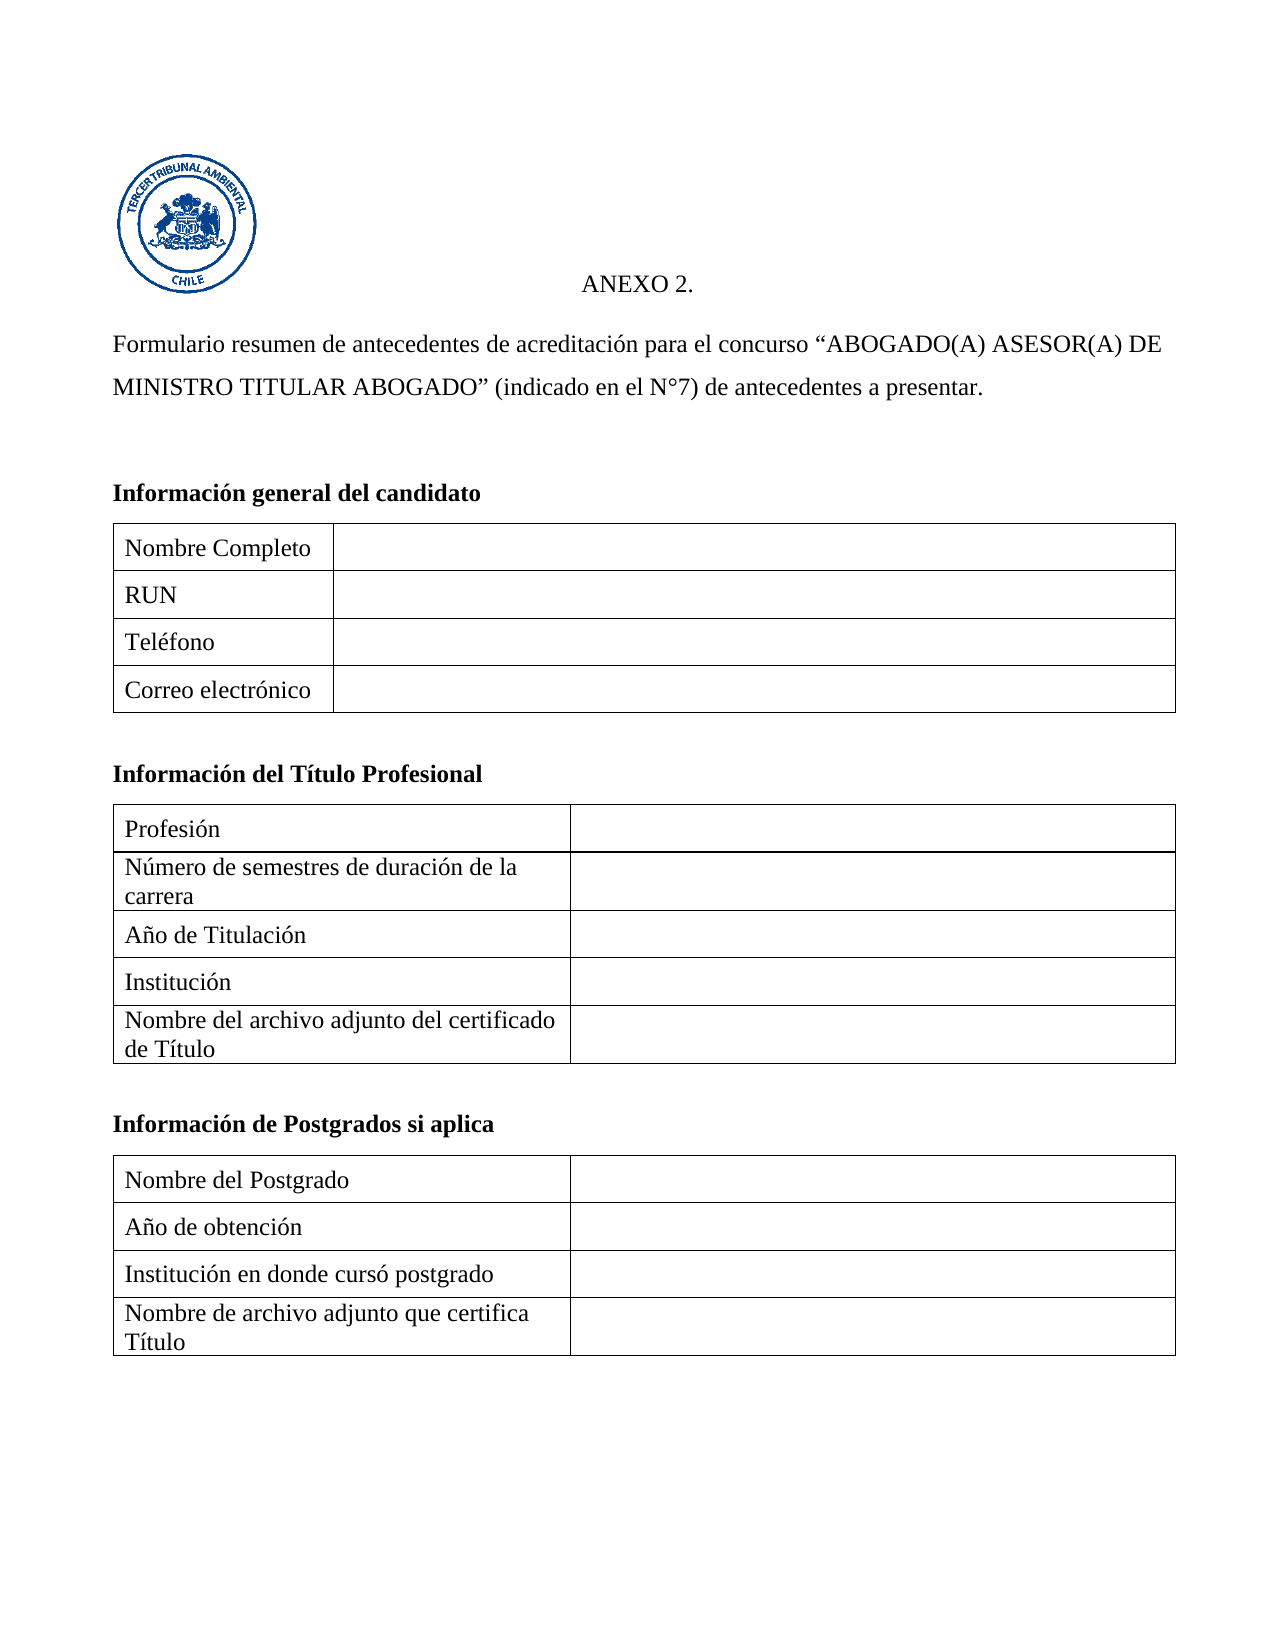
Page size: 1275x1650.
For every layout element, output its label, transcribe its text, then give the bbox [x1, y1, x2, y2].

table_cell RUN [114, 571, 333, 618]
table_cell Teléfono [114, 619, 333, 665]
table_header Profesión [114, 805, 570, 851]
table_cell Nombre del archivo adjunto del certificado de Título [114, 1006, 570, 1063]
table_cell Nombre de archivo adjunto que certifica Título [114, 1298, 570, 1355]
table_header [334, 524, 1175, 570]
text ANEXO 2. [260, 269, 1162, 298]
text Información del Título Profesional [112, 759, 1162, 787]
table_cell Año de obtención [114, 1203, 570, 1249]
table_cell Institución [114, 958, 570, 1004]
table_cell [334, 619, 1175, 665]
text Información general del candidato [112, 478, 1162, 506]
table_header [571, 805, 1175, 851]
table_cell Correo electrónico [114, 666, 333, 712]
text Formulario resumen de antecedentes de acreditación para el concurso “ABOGADO(A) ASESOR(A) DE MINISTRO TITULAR ABOGADO” (indicado en el N°7) de antecedentes a presentar. [112, 329, 1162, 401]
table_header Nombre del Postgrado [114, 1156, 570, 1202]
table_cell [571, 1251, 1175, 1297]
table_cell [571, 1006, 1175, 1063]
table_header [571, 1156, 1175, 1202]
table_cell [334, 666, 1175, 712]
table_cell [571, 853, 1175, 910]
table_cell Institución en donde cursó postgrado [114, 1251, 570, 1297]
table_cell Año de Titulación [114, 911, 570, 957]
table_header Nombre Completo [114, 524, 333, 570]
table_cell [571, 958, 1175, 1004]
picture [112, 150, 260, 298]
table_cell Número de semestres de duración de la carrera [114, 853, 570, 910]
table_cell [571, 911, 1175, 957]
text Información de Postgrados si aplica [112, 1109, 1162, 1138]
table_cell [571, 1298, 1175, 1355]
table_cell [571, 1203, 1175, 1249]
table_cell [334, 571, 1175, 618]
